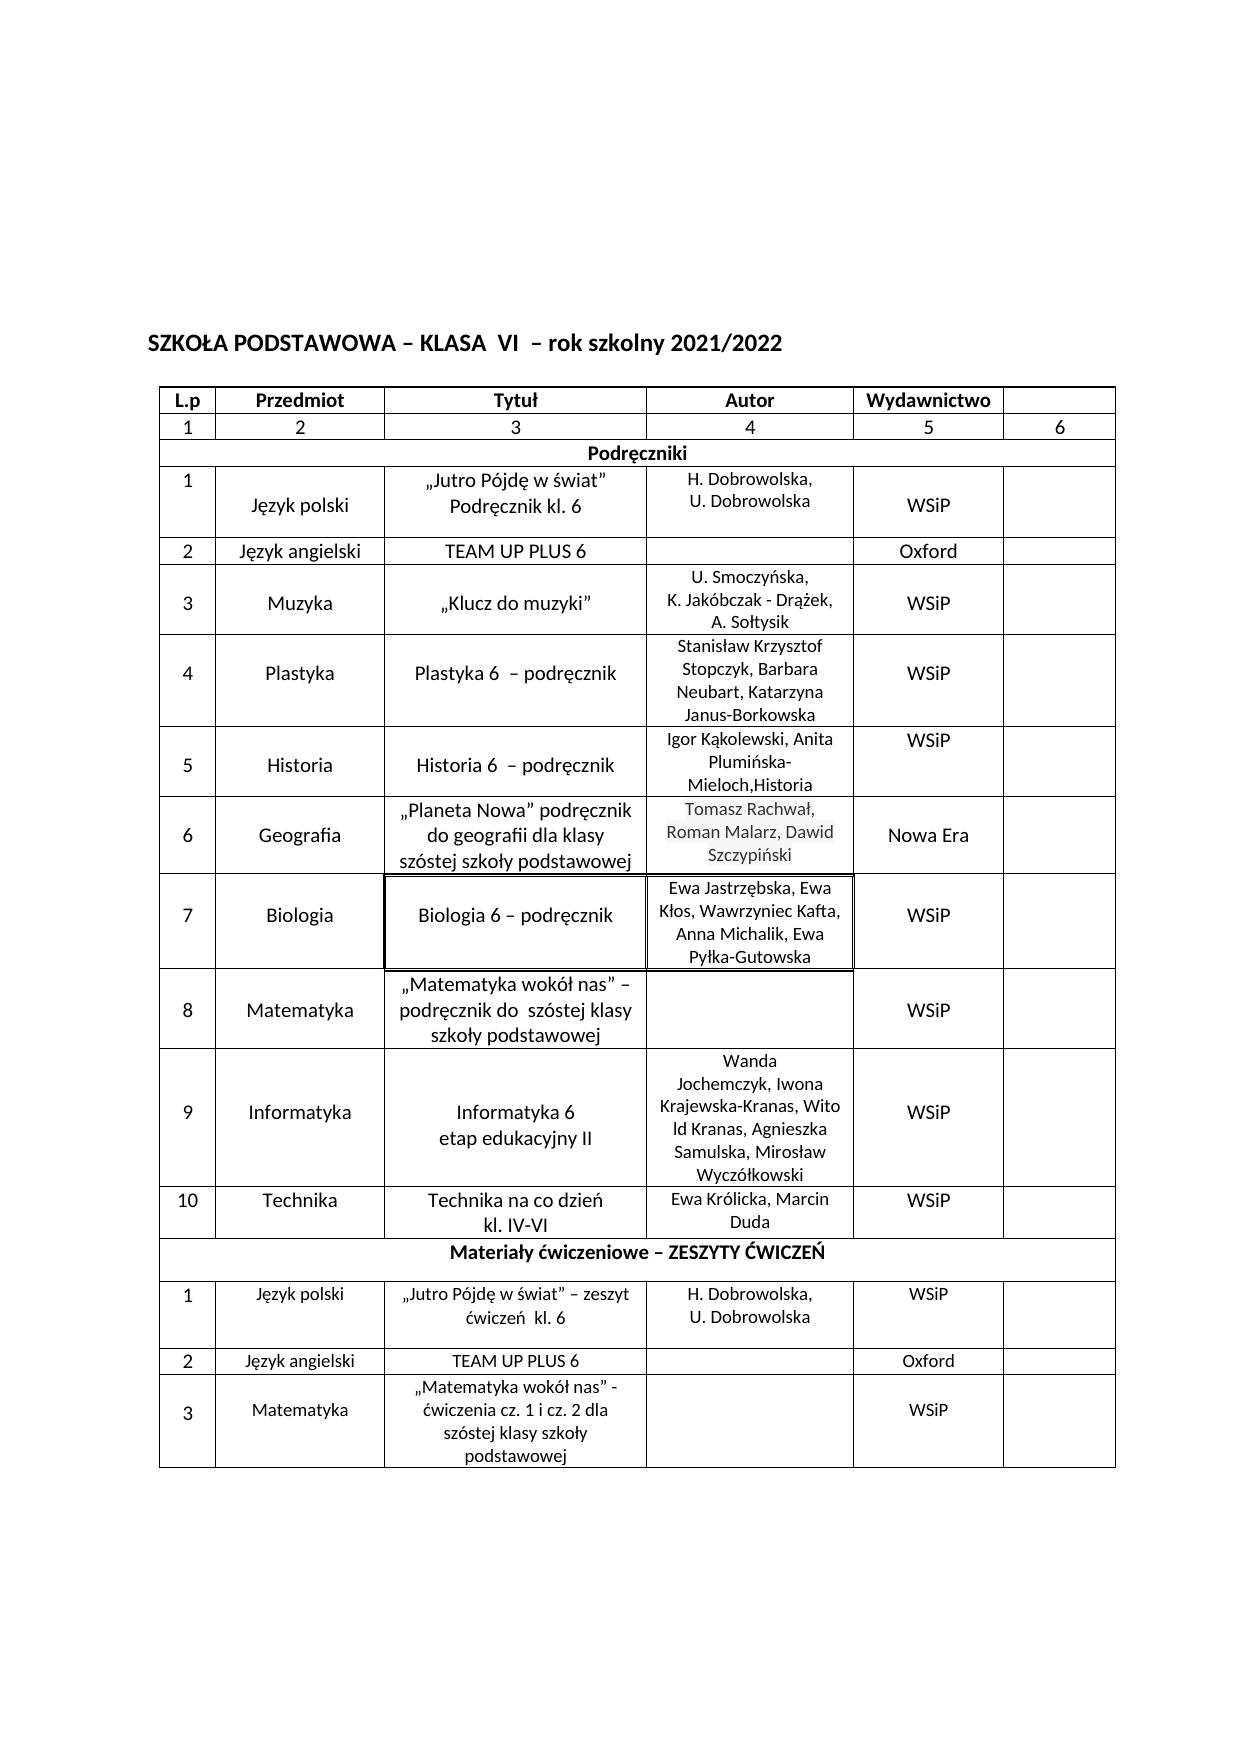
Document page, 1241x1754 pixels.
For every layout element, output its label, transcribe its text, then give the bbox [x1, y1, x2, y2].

table_cell Ewa Jastrzębska, Ewa Kłos, Wawrzyniec Kafta, Anna Michalik, Ewa Pyłka-Gutowska [648, 877, 852, 968]
table_cell [1004, 1349, 1115, 1374]
table_cell WSiP [854, 565, 1003, 633]
table_cell Oxford [854, 538, 1003, 564]
table_cell 1 [160, 414, 215, 439]
text SZKOŁA PODSTAWOWA – KLASA VI – rok szkolny 2021/2022 [148, 327, 1093, 357]
table_cell [1004, 565, 1115, 633]
table_cell H. Dobrowolska, U. Dobrowolska [647, 467, 853, 537]
table_header Przedmiot [216, 388, 384, 413]
table_cell 1 [160, 467, 215, 537]
table_cell WSiP [854, 635, 1003, 726]
table_cell WSiP [854, 467, 1003, 537]
table_cell 3 [160, 1375, 215, 1467]
table_cell Materiały ćwiczeniowe – ZESZYTY ĆWICZEŃ [160, 1239, 1115, 1281]
table_cell WSiP [854, 969, 1003, 1048]
table_cell 4 [647, 414, 853, 439]
table_cell [647, 1375, 853, 1467]
table_cell Technika [216, 1187, 384, 1238]
table_cell Podręczniki [160, 440, 1115, 466]
table_cell WSiP [854, 1187, 1003, 1238]
table_cell WSiP [854, 1049, 1003, 1186]
table_cell Biologia 6 – podręcznik [386, 877, 645, 968]
table_cell 5 [160, 727, 215, 796]
table_cell „Matematyka wokół nas” -ćwiczenia cz. 1 i cz. 2 dla szóstej klasy szkoły podstawowej [385, 1375, 646, 1467]
table_cell [647, 1349, 853, 1374]
table_cell [647, 538, 853, 564]
table_cell 10 [160, 1187, 215, 1238]
table_cell Ewa Królicka, Marcin Duda [647, 1187, 853, 1238]
table_cell 5 [854, 414, 1003, 439]
table_cell 3 [385, 414, 646, 439]
table_cell „Klucz do muzyki” [385, 565, 646, 633]
table_cell 6 [1004, 414, 1115, 439]
table_cell 3 [160, 565, 215, 633]
table_cell Muzyka [216, 565, 384, 633]
table_cell 9 [160, 1049, 215, 1186]
table_cell Historia [216, 727, 384, 796]
table_header L.p [160, 388, 215, 413]
table_cell [1004, 1187, 1115, 1238]
table_cell [647, 972, 853, 1048]
table_cell Język polski [216, 467, 384, 537]
table_cell Stanisław Krzysztof Stopczyk, Barbara Neubart, Katarzyna Janus-Borkowska [647, 635, 853, 726]
table_cell TEAM UP PLUS 6 [385, 538, 646, 564]
table_header Wydawnictwo [854, 388, 1003, 413]
table_cell Matematyka [216, 1375, 384, 1467]
table_cell 4 [160, 635, 215, 726]
table_cell Biologia [216, 874, 383, 968]
table_cell Język polski [216, 1282, 384, 1348]
table_cell Igor Kąkolewski, Anita Plumińska-Mieloch,Historia [647, 727, 853, 796]
table_cell Informatyka 6 etap edukacyjny II [385, 1049, 646, 1186]
table_cell [1004, 797, 1115, 873]
table_header Tytuł [385, 388, 646, 413]
table_cell [1004, 969, 1115, 1048]
table_cell [1004, 1375, 1115, 1467]
table_cell Plastyka [216, 635, 384, 726]
table_cell [1004, 467, 1115, 537]
table_cell [1004, 635, 1115, 726]
table_cell „Planeta Nowa” podręcznik do geografii dla klasy szóstej szkoły podstawowej [385, 797, 646, 873]
table_cell Geografia [216, 797, 384, 873]
table_cell [1004, 874, 1115, 968]
table_cell WSiP [854, 727, 1003, 796]
table_cell Język angielski [216, 1349, 384, 1374]
table_cell [1004, 538, 1115, 564]
table_cell [1004, 1282, 1115, 1348]
table_cell Nowa Era [854, 797, 1003, 873]
table_cell 2 [160, 1349, 215, 1374]
table_cell Historia 6 – podręcznik [385, 727, 646, 796]
table_cell 1 [160, 1282, 215, 1348]
table_cell TEAM UP PLUS 6 [385, 1349, 646, 1374]
table_header [1004, 388, 1115, 413]
table_header Autor [647, 388, 853, 413]
table_cell Język angielski [216, 538, 384, 564]
table_cell WSiP [855, 874, 1003, 968]
table_cell WSiP [854, 1282, 1003, 1348]
table_cell 8 [160, 969, 215, 1048]
table_cell „Jutro Pójdę w świat” Podręcznik kl. 6 [385, 467, 646, 537]
table_cell Oxford [854, 1349, 1003, 1374]
table_cell Technika na co dzień kl. IV-VI [385, 1187, 646, 1238]
table_cell „Matematyka wokół nas” – podręcznik do szóstej klasy szkoły podstawowej [385, 972, 646, 1048]
table_cell 2 [160, 538, 215, 564]
table_cell U. Smoczyńska, K. Jakóbczak - Drążek, A. Sołtysik [647, 565, 853, 633]
table_cell H. Dobrowolska, U. Dobrowolska [647, 1282, 853, 1348]
table_cell 6 [160, 797, 215, 873]
table_cell 2 [216, 414, 384, 439]
table_cell Matematyka [216, 969, 384, 1048]
table_cell Wanda Jochemczyk, Iwona Krajewska-Kranas, Witold Kranas, Agnieszka Samulska, Mirosław Wyczółkowski [647, 1049, 853, 1186]
table_cell Informatyka [216, 1049, 384, 1186]
table_cell Tomasz Rachwał, Roman Malarz, Dawid Szczypiński [647, 797, 853, 873]
table_cell WSiP [854, 1375, 1003, 1467]
table_cell [1004, 727, 1115, 796]
table_cell [1004, 1049, 1115, 1186]
table_cell „Jutro Pójdę w świat” – zeszyt ćwiczeń kl. 6 [385, 1282, 646, 1348]
table_cell 7 [160, 874, 215, 968]
table_cell Plastyka 6 – podręcznik [385, 635, 646, 726]
